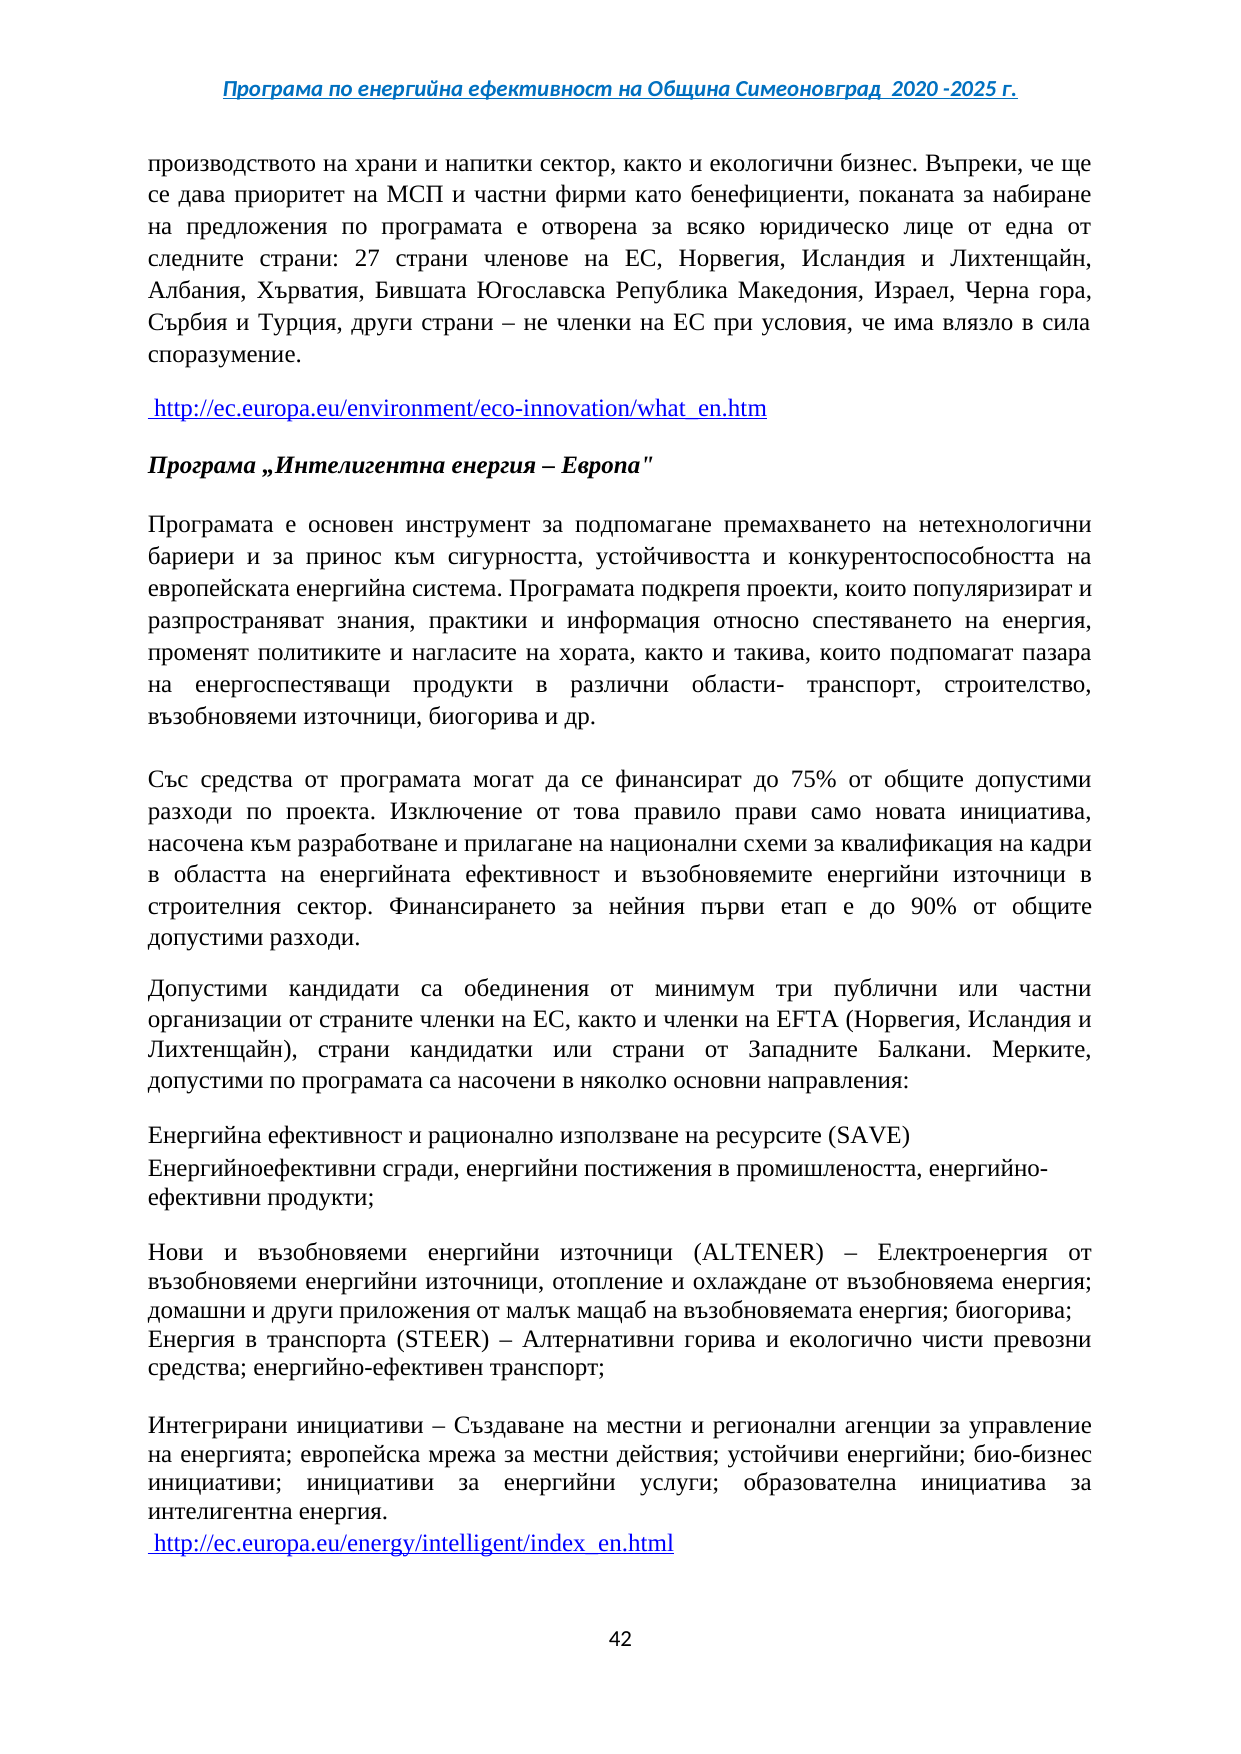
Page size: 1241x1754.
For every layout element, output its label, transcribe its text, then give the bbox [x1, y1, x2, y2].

text Със средства от програмата могат да се финансират до 75% от общите допустими разходи по проекта. Изключение от това правило прави само новата инициатива, насочена към разработване и прилагане на национални схеми за квалификация на кадри в областта на енергийната ефективност и възобновяемите енергийни източници в строителния сектор. Финансирането за нейния първи етап е до 90% от общите допустими разходи. [148, 764, 1093, 951]
text Програма „Интелигентна енергия – Европа" [148, 451, 1093, 479]
text Програмата е основен инструмент за подпомагане премахването на нетехнологични бариери и за принос към сигурността, устойчивостта и конкурентоспособността на европейската енергийна система. Програмата подкрепя проекти, които популяризират и разпространяват знания, практики и информация относно спестяването на енергия, променят политиките и нагласите на хората, както и такива, които подпомагат пазара на енергоспестяващи продукти в различни области- транспорт, строителство, възобновяеми източници, биогорива и др. [148, 509, 1093, 729]
text Интегрирани инициативи – Създаване на местни и регионални агенции за управление на енергията; европейска мрежа за местни действия; устойчиви енергийни; био-бизнес инициативи; инициативи за енергийни услуги; образователна инициатива за интелигентна енергия. [148, 1410, 1093, 1525]
text Енергия в транспорта (STEER) – Алтернативни горива и екологично чисти превозни средства; енергийно-ефективен транспорт; [148, 1324, 1093, 1381]
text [148, 148, 1093, 368]
text http://ec.europa.eu/energy/intelligent/index_en.html [148, 1528, 1093, 1557]
text Енергийна ефективност и рационално използване на ресурсите (SAVE) [148, 1120, 1093, 1149]
text Допустими кандидати са обединения от минимум три публични или частни организации от страните членки на ЕС, както и членки на EFTA (Норвегия, Исландия и Лихтенщайн), страни кандидатки или страни от Западните Балкани. Мерките, допустими по програмата са насочени в няколко основни направления: [148, 973, 1093, 1093]
text Нови и възобновяеми енергийни източници (ALTENER) – Електроенергия от възобновяеми енергийни източници, отопление и охлаждане от възобновяема енергия; домашни и други приложения от малък мащаб на възобновяемата енергия; биогорива; [148, 1237, 1093, 1324]
text http://ec.europa.eu/environment/eco-innovation/what_en.htm [148, 393, 1093, 422]
text Енергийноефективни сгради, енергийни постижения в промишлеността, енергийно- ефективни продукти; [148, 1153, 1093, 1211]
